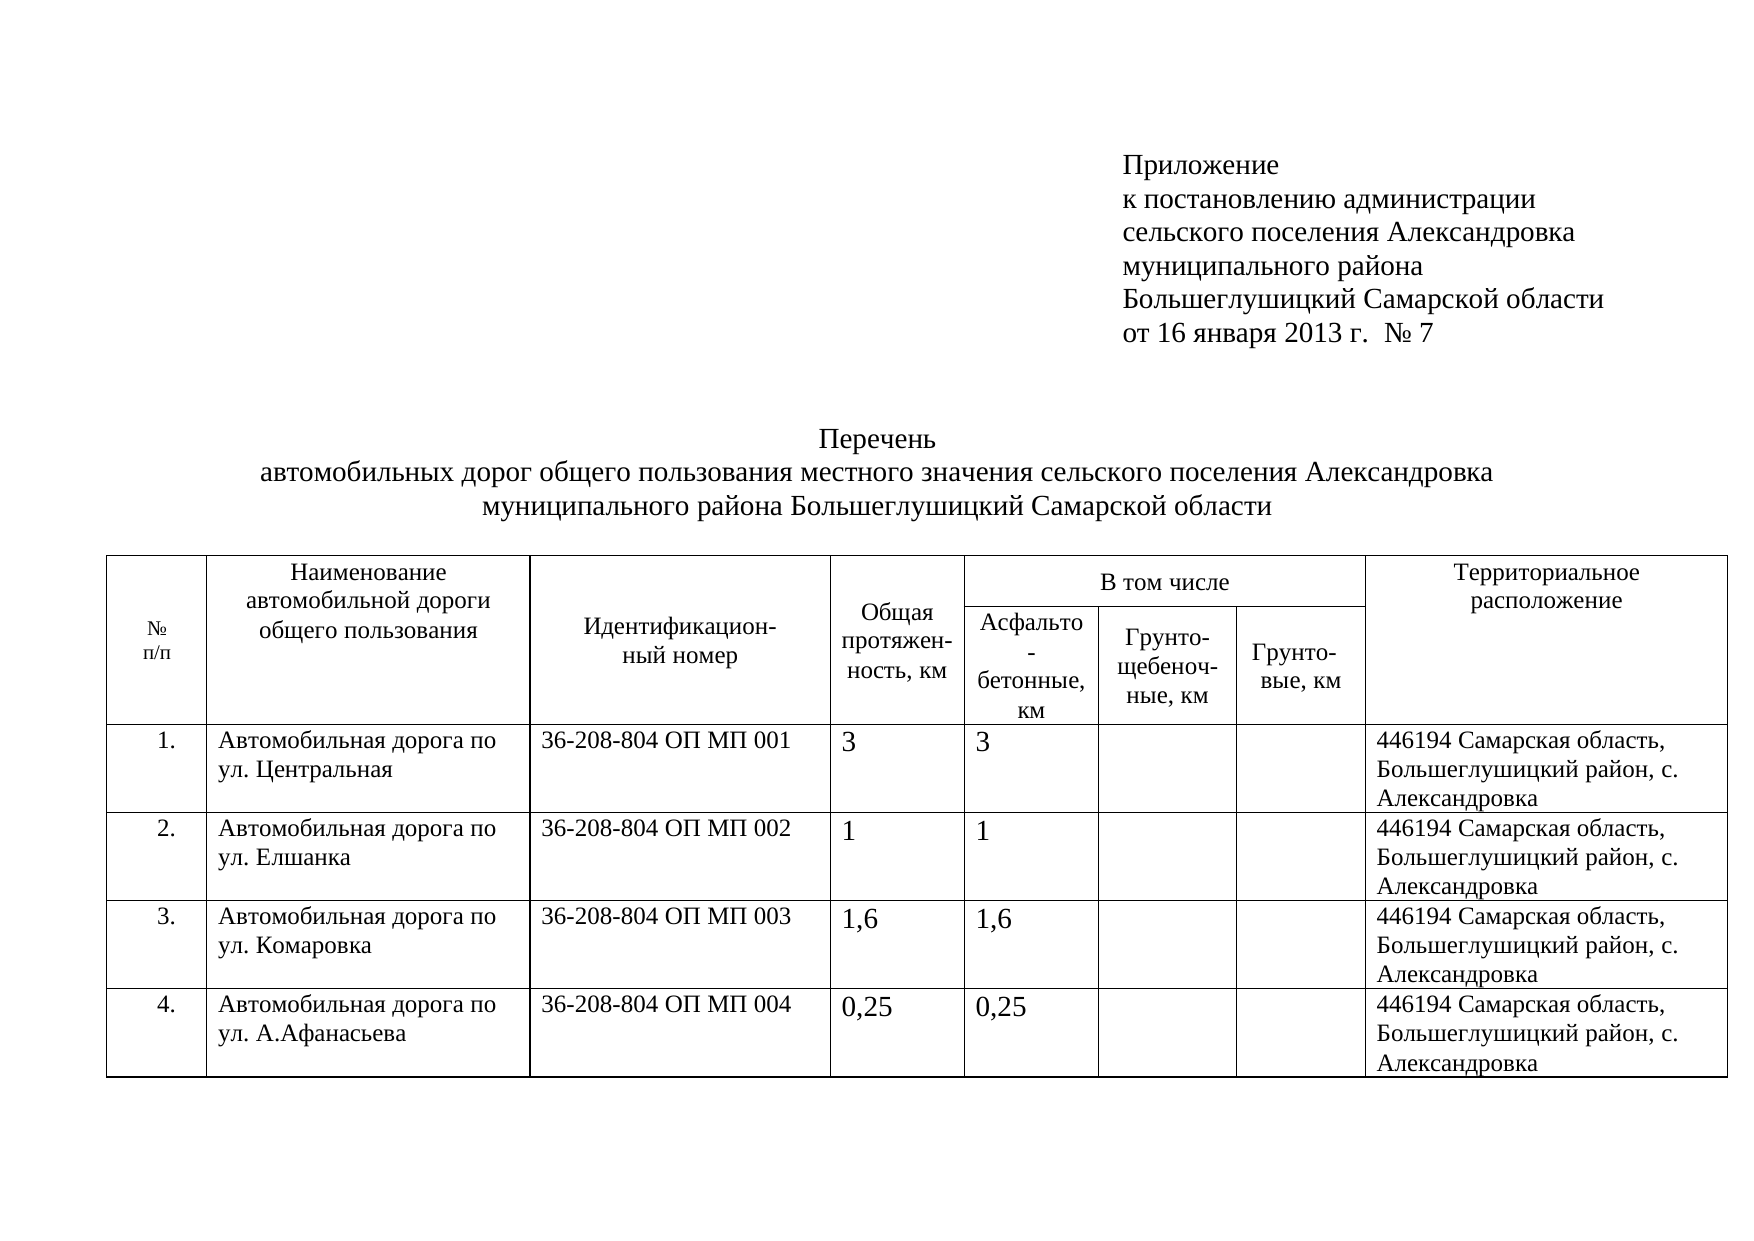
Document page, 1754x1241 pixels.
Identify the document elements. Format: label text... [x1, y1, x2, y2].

table_cell 1 [831, 813, 964, 900]
table_cell 446194 Самарская область, Большеглушицкий район, с. Александровка [1366, 813, 1727, 900]
table_cell 1,6 [965, 901, 1098, 988]
text к постановлению администрации сельского поселения Александровка муниципального района Большеглушицкий Самарской области [1122, 181, 1636, 315]
table_header Общая протяжен-ность, км [831, 556, 964, 723]
table_cell 36-208-804 ОП МП 002 [531, 813, 830, 900]
table_cell [1237, 725, 1365, 812]
text Перечень [118, 421, 1636, 455]
table_header Территориальное расположение [1366, 556, 1727, 723]
table_header Наименование автомобильной дороги общего пользования [207, 556, 529, 723]
table_header Идентификацион- ный номер [531, 556, 830, 723]
table_header В том числе [965, 556, 1365, 606]
table_cell [107, 813, 206, 900]
table_cell 3 [831, 725, 964, 812]
table_cell 446194 Самарская область, Большеглушицкий район, с. Александровка [1366, 725, 1727, 812]
table_cell [107, 725, 206, 812]
table_cell [1099, 901, 1236, 988]
text от 16 января 2013 г. № 7 [1122, 315, 1636, 349]
text автомобильных дорог общего пользования местного значения сельского поселения Александровка [118, 455, 1636, 488]
table_cell Автомобильная дорога по ул. Комаровка [207, 901, 529, 988]
table_cell 0,25 [831, 989, 964, 1076]
table_cell [107, 901, 206, 988]
table_cell Автомобильная дорога по ул. А.Афанасьева [207, 989, 529, 1076]
table_cell Асфальто-бетонные, км [965, 607, 1098, 723]
table_cell 36-208-804 ОП МП 003 [531, 901, 830, 988]
text Приложение [1122, 148, 1636, 181]
table_cell Автомобильная дорога по ул. Центральная [207, 725, 529, 812]
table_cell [1366, 901, 1727, 988]
table_cell Автомобильная дорога по ул. Елшанка [207, 813, 529, 900]
table_cell Грунто-щебеноч-ные, км [1099, 607, 1236, 723]
table_cell [1237, 813, 1365, 900]
table_cell 36-208-804 ОП МП 001 [531, 725, 830, 812]
text муниципального района Большеглушицкий Самарской области [118, 488, 1636, 522]
table_cell 36-208-804 ОП МП 004 [531, 989, 830, 1076]
table_cell 1,6 [831, 901, 964, 988]
table_cell [107, 989, 206, 1076]
table_cell [1099, 725, 1236, 812]
table_cell [1237, 901, 1365, 988]
table_cell [1099, 989, 1236, 1076]
table_cell 0,25 [965, 989, 1098, 1076]
table_cell Грунто-вые, км [1237, 607, 1365, 723]
table_cell [1099, 813, 1236, 900]
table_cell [1366, 989, 1727, 1076]
table_cell 3 [965, 725, 1098, 812]
table_cell [1237, 989, 1365, 1076]
table_cell 1 [965, 813, 1098, 900]
table_header № п/п [107, 556, 206, 723]
